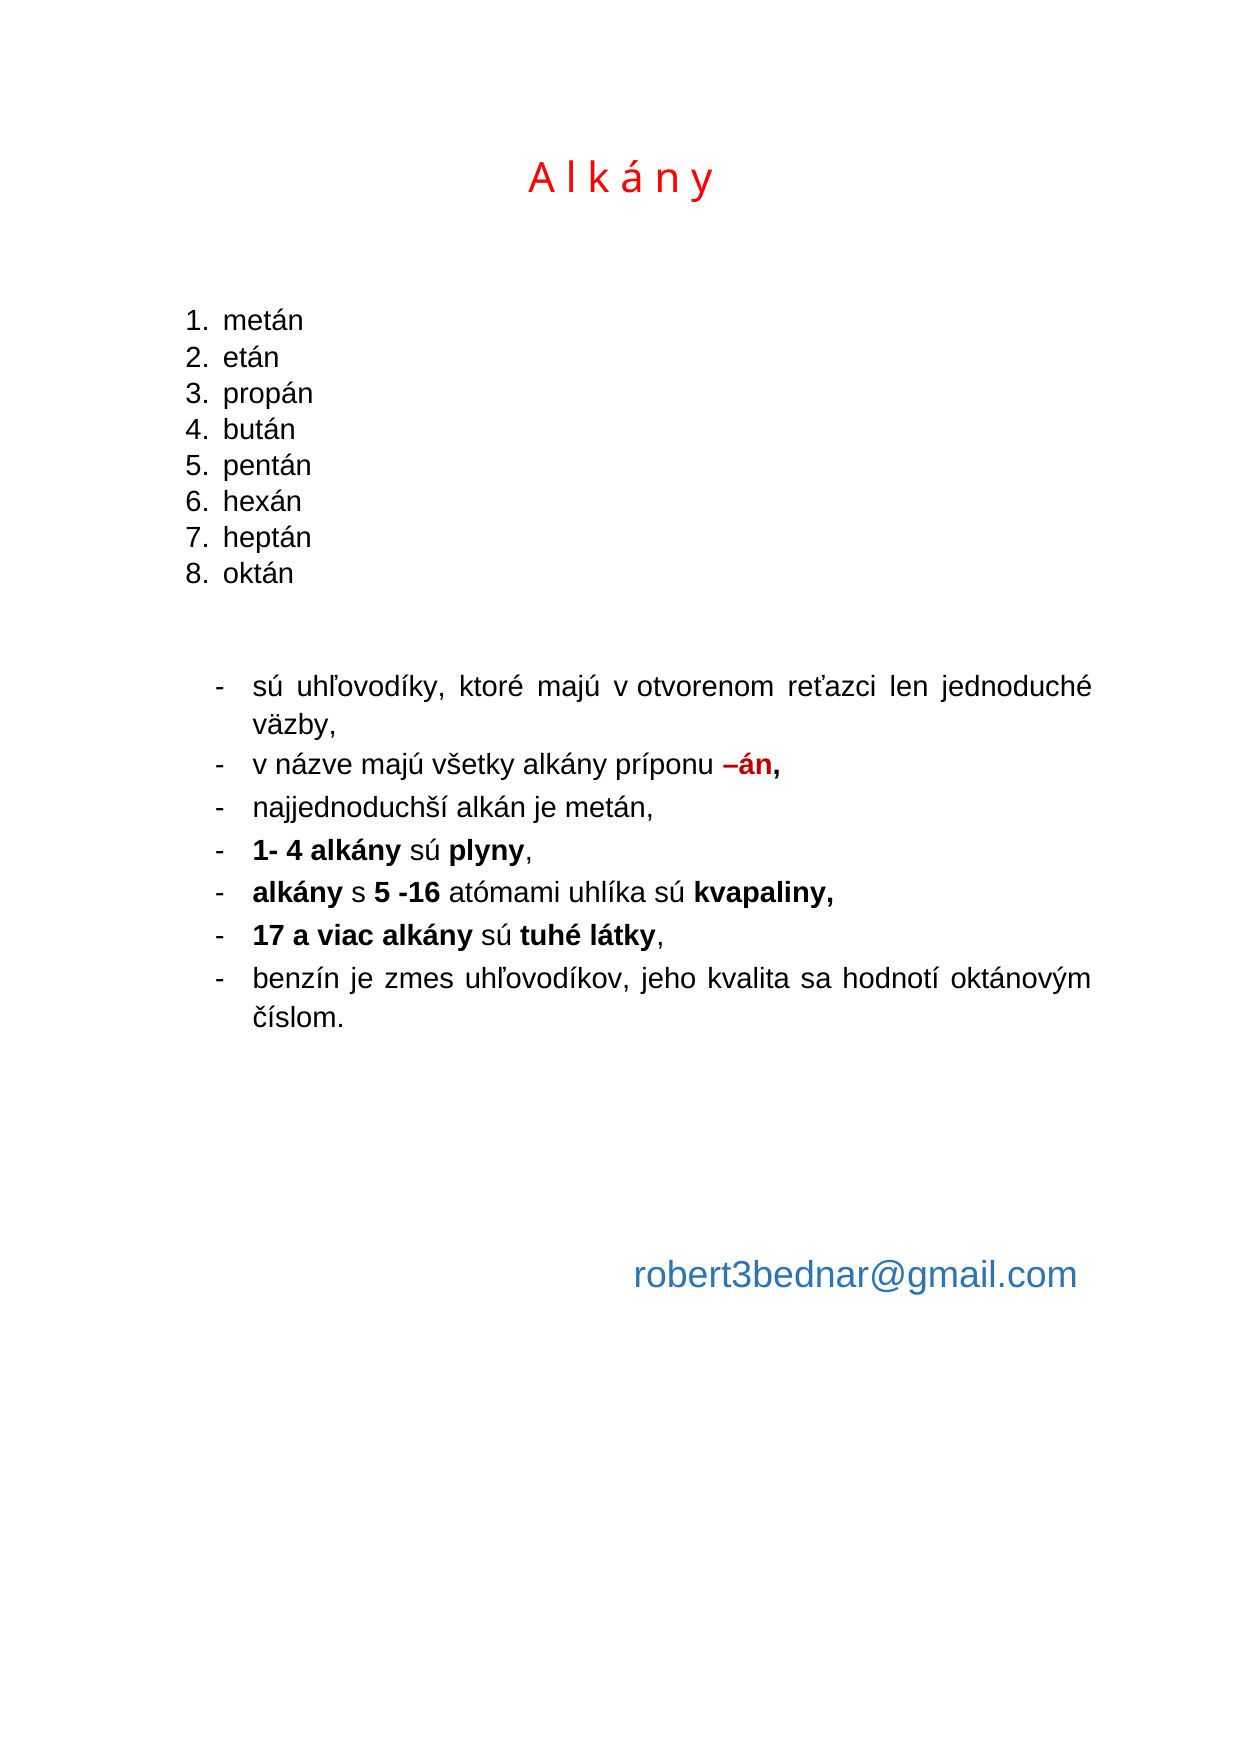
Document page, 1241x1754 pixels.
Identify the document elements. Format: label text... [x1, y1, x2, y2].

list propán [185, 376, 1093, 409]
list oktán [185, 556, 1093, 590]
list etán [185, 339, 1093, 373]
list sú uhľovodíky, ktoré majú v otvorenom reťazci len jednoduché väzby, [215, 665, 1093, 741]
list hexán [185, 484, 1093, 518]
list benzín je zmes uhľovodíkov, jeho kvalita sa hodnotí oktánovým číslom. [215, 957, 1093, 1033]
list 17 a viac alkány sú tuhé látky, [215, 914, 1093, 954]
list bután [185, 412, 1093, 445]
list heptán [185, 520, 1093, 554]
text A l k á n y [148, 148, 1093, 204]
list pentán [185, 448, 1093, 482]
list v názve majú všetky alkány príponu –án, [215, 743, 1093, 783]
list alkány s 5 -16 atómami uhlíka sú kvapaliny, [215, 872, 1093, 911]
list robert3bednar@gmail.com [252, 1253, 1093, 1296]
list metán [185, 303, 1093, 337]
list najjednoduchší alkán je metán, [215, 786, 1093, 826]
list 1- 4 alkány sú plyny, [215, 829, 1093, 869]
